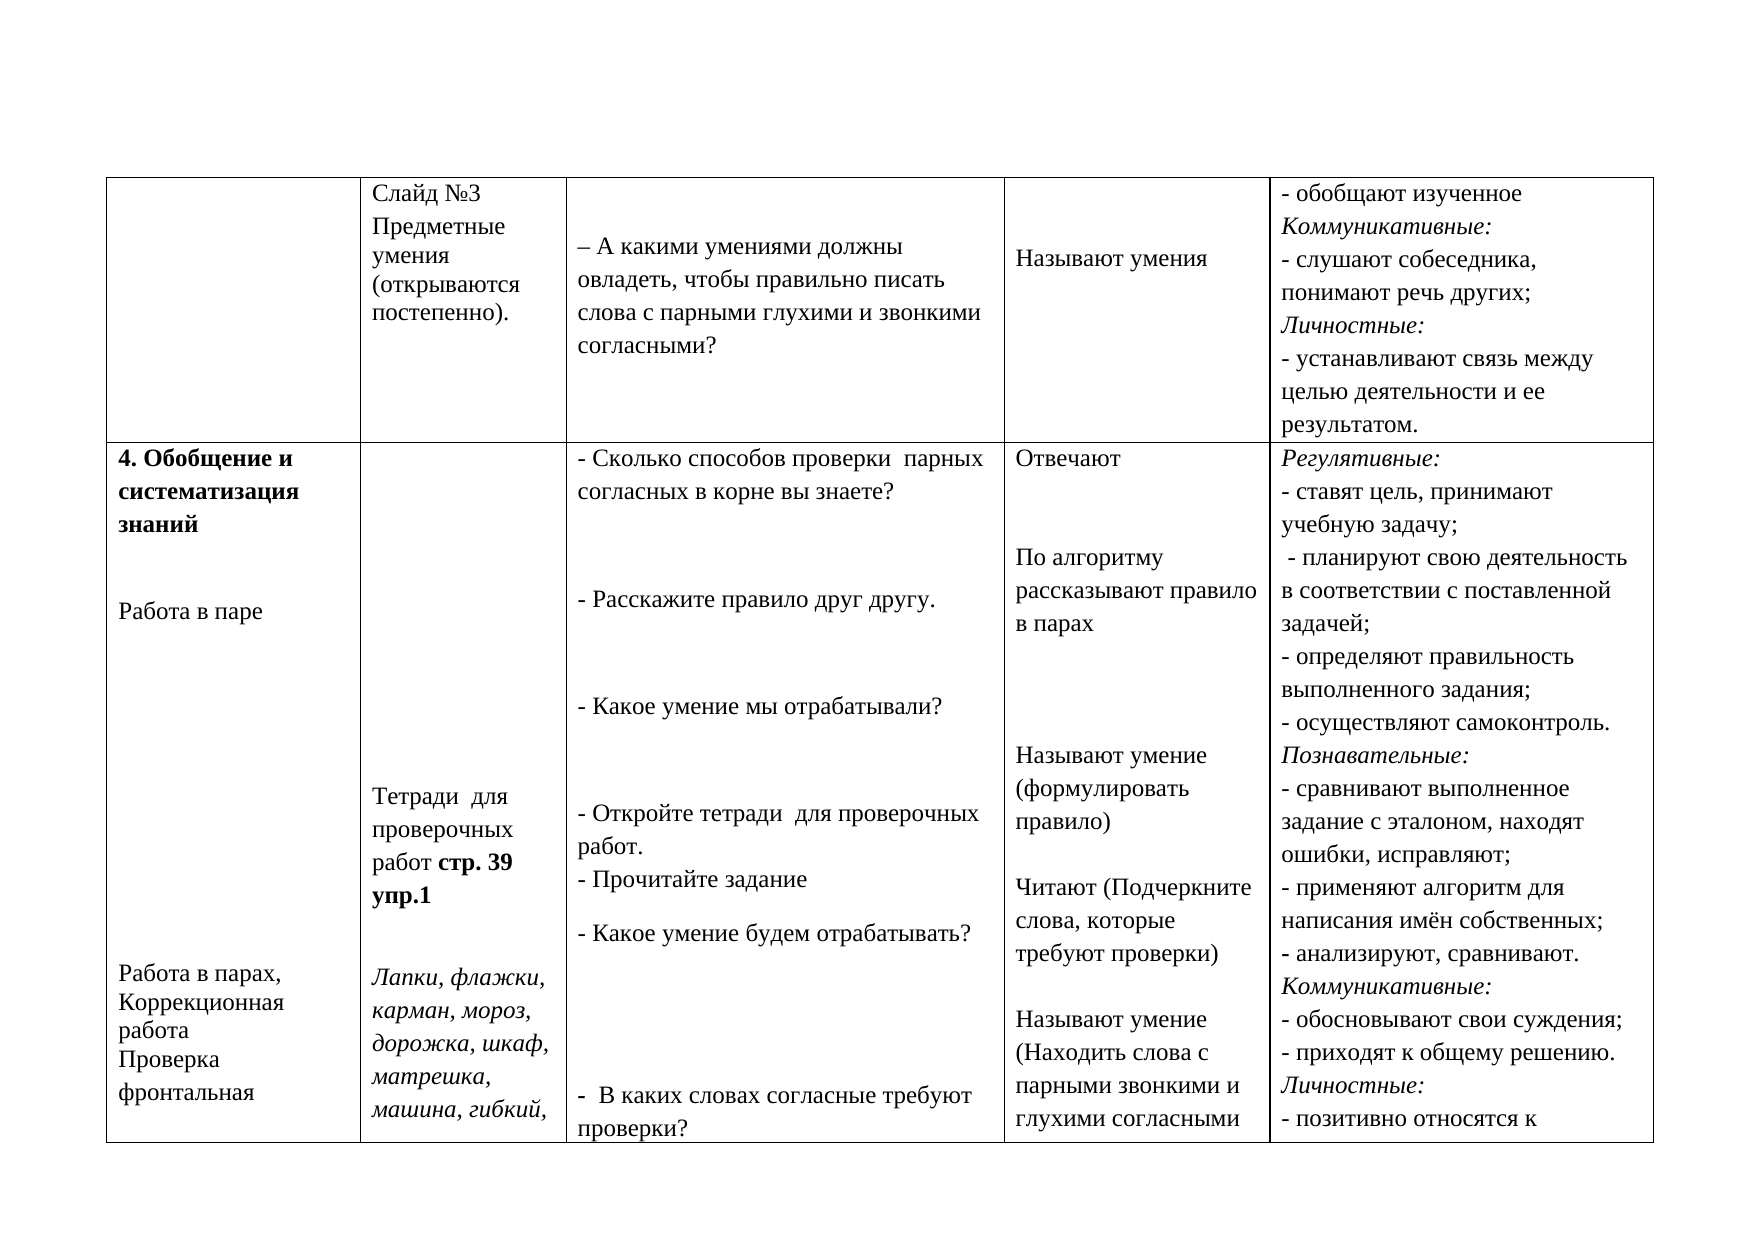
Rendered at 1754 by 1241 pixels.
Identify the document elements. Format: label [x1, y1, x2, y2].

table_cell [107, 443, 360, 1142]
table_cell [361, 178, 566, 442]
table_cell [1271, 443, 1653, 1142]
table_cell [361, 443, 566, 1142]
table_cell [1005, 443, 1269, 1142]
table_cell [567, 443, 1004, 1142]
table_cell [107, 178, 360, 442]
table_cell [1005, 178, 1269, 442]
table_cell [1271, 178, 1653, 442]
table_cell [567, 178, 1004, 442]
